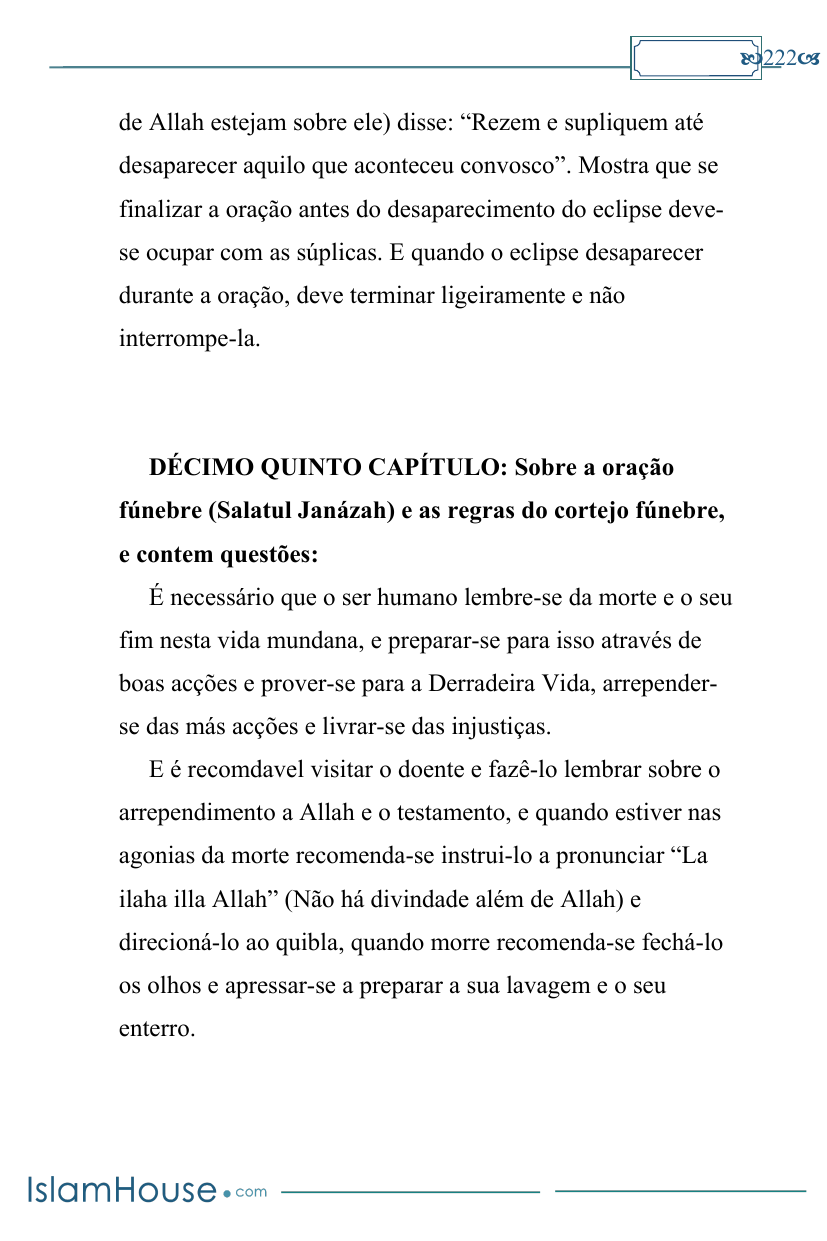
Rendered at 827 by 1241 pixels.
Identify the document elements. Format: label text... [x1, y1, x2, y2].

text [119, 107, 738, 352]
text É necessário que o ser humano lembre-se da morte e o seu fim nesta vida mundana, e preparar-se para isso através de boas acções e prover-se para a Derradeira Vida, arrepender-se das más acções e livrar-se das injustiças. [119, 582, 738, 740]
picture [20, 1171, 541, 1209]
picture [548, 1170, 807, 1208]
text DÉCIMO QUINTO CAPÍTULO: Sobre a oração fúnebre (Salatul Janázah) e as regras do cortejo fúnebre, e contem questões: [119, 452, 738, 567]
text E é recomdavel visitar o doente e fazê-lo lembrar sobre o arrependimento a Allah e o testamento, e quando estiver nas agonias da morte recomenda-se instrui-lo a pronunciar “La ilaha illa Allah” (Não há divindade além de Allah) e direcioná-lo ao quibla, quando morre recomenda-se fechá-lo os olhos e apressar-se a preparar a sua lavagem e o seu enterro. [119, 754, 738, 1042]
